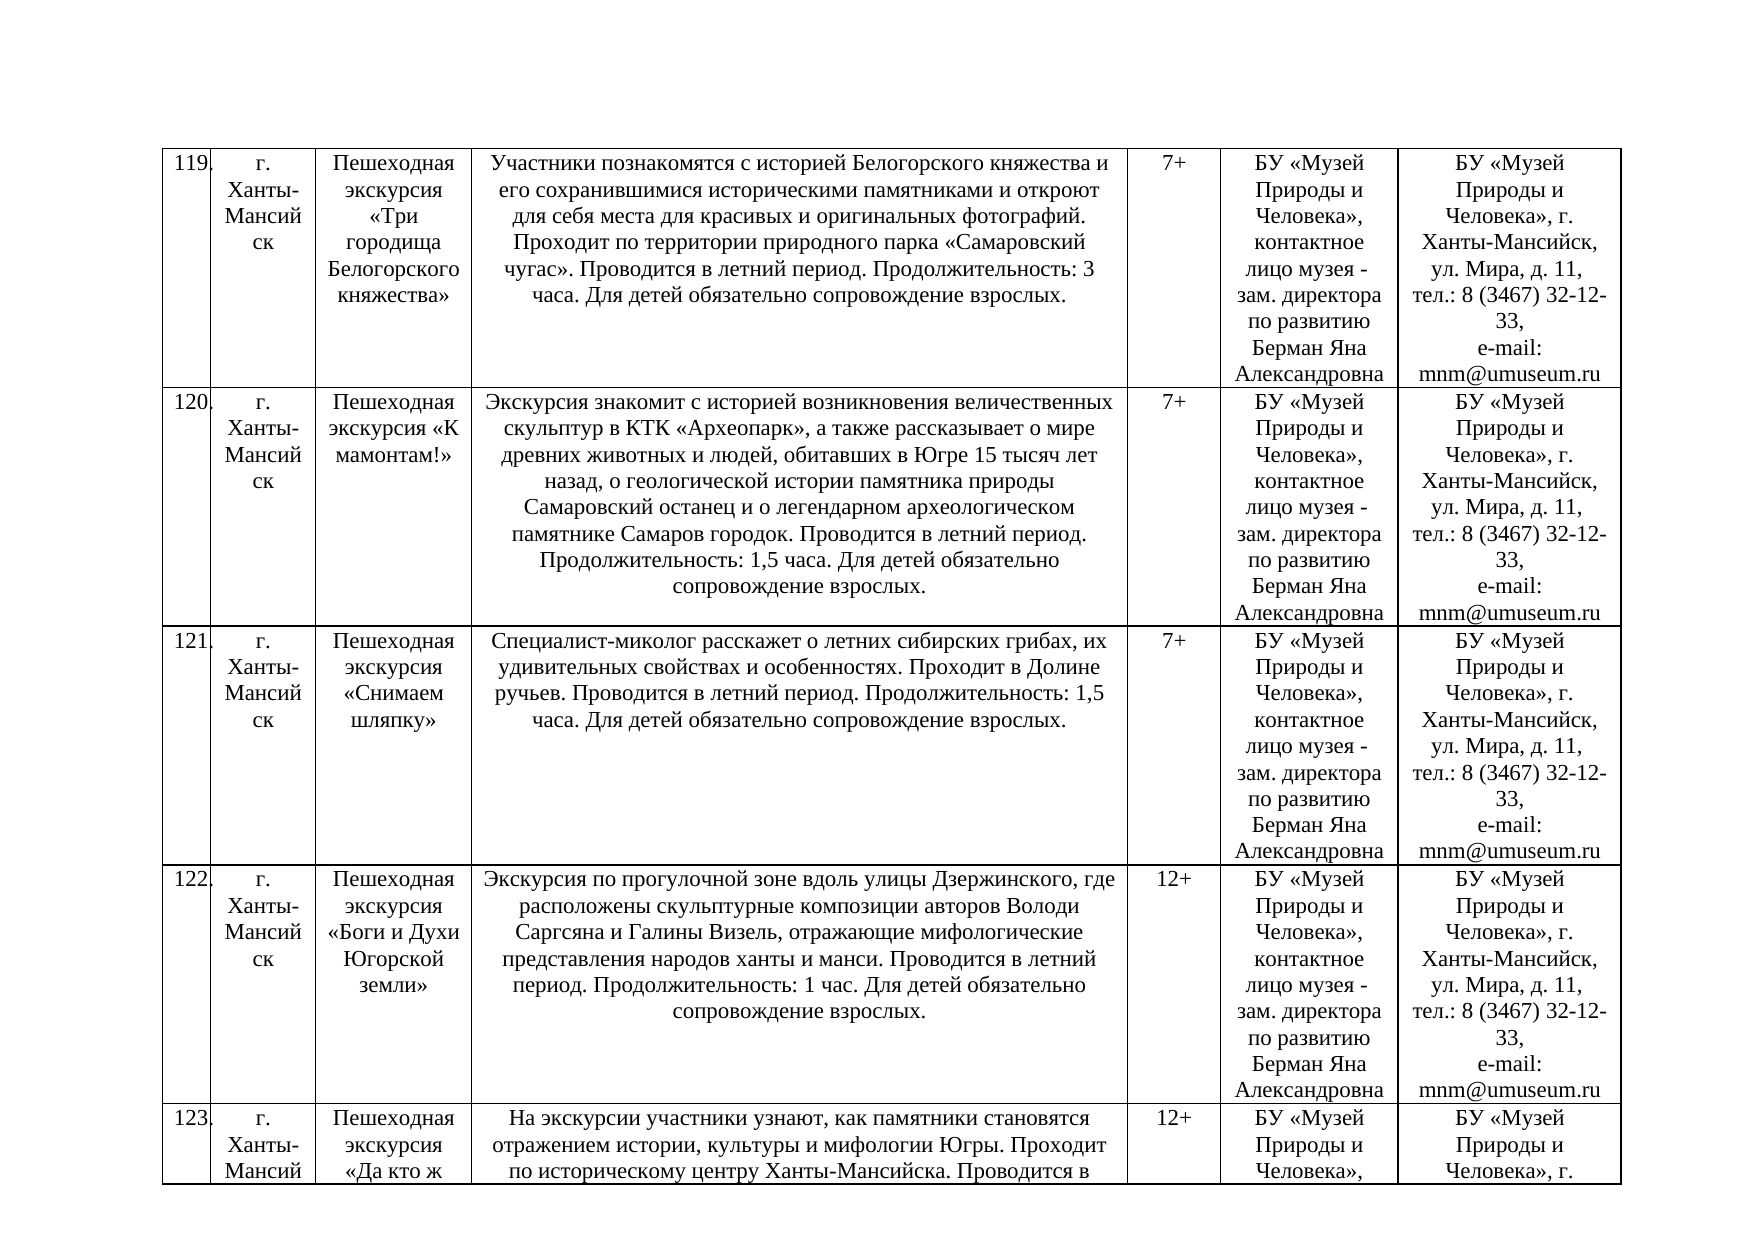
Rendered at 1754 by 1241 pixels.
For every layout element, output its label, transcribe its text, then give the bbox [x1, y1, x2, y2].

table_cell г. Ханты-Мансийск [211, 627, 315, 864]
table_cell 7+ [1128, 627, 1220, 864]
table_cell г. Ханты-Мансийск [211, 388, 315, 625]
table_cell Участники познакомятся с историей Белогорского княжества и его сохранившимися историческими памятниками и откроют для себя места для красивых и оригинальных фотографий. Проходит по территории природного парка «Самаровский чугас». Проводится в летний период. Продолжительность: 3 часа. Для детей обязательно сопровождение взрослых. [472, 149, 1127, 386]
table_cell Экскурсия по прогулочной зоне вдоль улицы Дзержинского, где расположены скульптурные композиции авторов Володи Саргсяна и Галины Визель, отражающие мифологические представления народов ханты и манси. Проводится в летний период. Продолжительность: 1 час. Для детей обязательно сопровождение взрослых. [472, 866, 1127, 1103]
table_cell г. Ханты-Мансийск [211, 866, 315, 1103]
table_cell [163, 149, 210, 386]
table_cell БУ «Музей Природы и Человека», контактное лицо музея - зам. директора по развитию Берман Яна Александровна [1221, 388, 1397, 625]
table_cell Специалист-миколог расскажет о летних сибирских грибах, их удивительных свойствах и особенностях. Проходит в Долине ручьев. Проводится в летний период. Продолжительность: 1,5 часа. Для детей обязательно сопровождение взрослых. [472, 627, 1127, 864]
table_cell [1399, 149, 1620, 386]
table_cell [1221, 1104, 1397, 1183]
table_cell БУ «Музей Природы и Человека», г. Ханты-Мансийск, ул. Мира, д. 11, тел.: 8 (3467) 32-12-33, e-mail: mnm@umuseum.ru [1399, 627, 1620, 864]
table_cell 7+ [1128, 388, 1220, 625]
table_cell [163, 1104, 210, 1183]
table_cell БУ «Музей Природы и Человека», г. Ханты-Мансийск, ул. Мира, д. 11, тел.: 8 (3467) 32-12-33, e-mail: mnm@umuseum.ru [1399, 866, 1620, 1103]
table_cell Пешеходная экскурсия «К мамонтам!» [316, 388, 471, 625]
table_cell г. Ханты-Мансийск [211, 1104, 315, 1183]
table_cell Экскурсия знакомит с историей возникновения величественных скульптур в КТК «Археопарк», а также рассказывает о мире древних животных и людей, обитавших в Югре 15 тысяч лет назад, о геологической истории памятника природы Самаровский останец и о легендарном археологическом памятнике Самаров городок. Проводится в летний период. Продолжительность: 1,5 часа. Для детей обязательно сопровождение взрослых. [472, 388, 1127, 625]
table_cell г. Ханты-Мансийск [211, 149, 315, 386]
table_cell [1399, 1104, 1620, 1183]
table_cell Пешеходная экскурсия «Снимаем шляпку» [316, 627, 471, 864]
table_cell БУ «Музей Природы и Человека», контактное лицо музея - зам. директора по развитию Берман Яна Александровна [1221, 627, 1397, 864]
table_cell Пешеходная экскурсия «Три городища Белогорского княжества» [316, 149, 471, 386]
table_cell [1221, 149, 1397, 386]
table_cell [163, 866, 210, 1103]
table_cell Пешеходная экскурсия «Боги и Духи Югорской земли» [316, 866, 471, 1103]
table_cell [163, 388, 210, 625]
table_cell 12+ [1128, 866, 1220, 1103]
table_cell БУ «Музей Природы и Человека», контактное лицо музея - зам. директора по развитию Берман Яна Александровна [1221, 866, 1397, 1103]
table_cell 12+ [1128, 1104, 1220, 1183]
table_cell БУ «Музей Природы и Человека», г. Ханты-Мансийск, ул. Мира, д. 11, тел.: 8 (3467) 32-12-33, e-mail: mnm@umuseum.ru [1399, 388, 1620, 625]
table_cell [472, 1104, 1127, 1183]
table_cell [163, 627, 210, 864]
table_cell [316, 1104, 471, 1183]
table_cell 7+ [1128, 149, 1220, 386]
